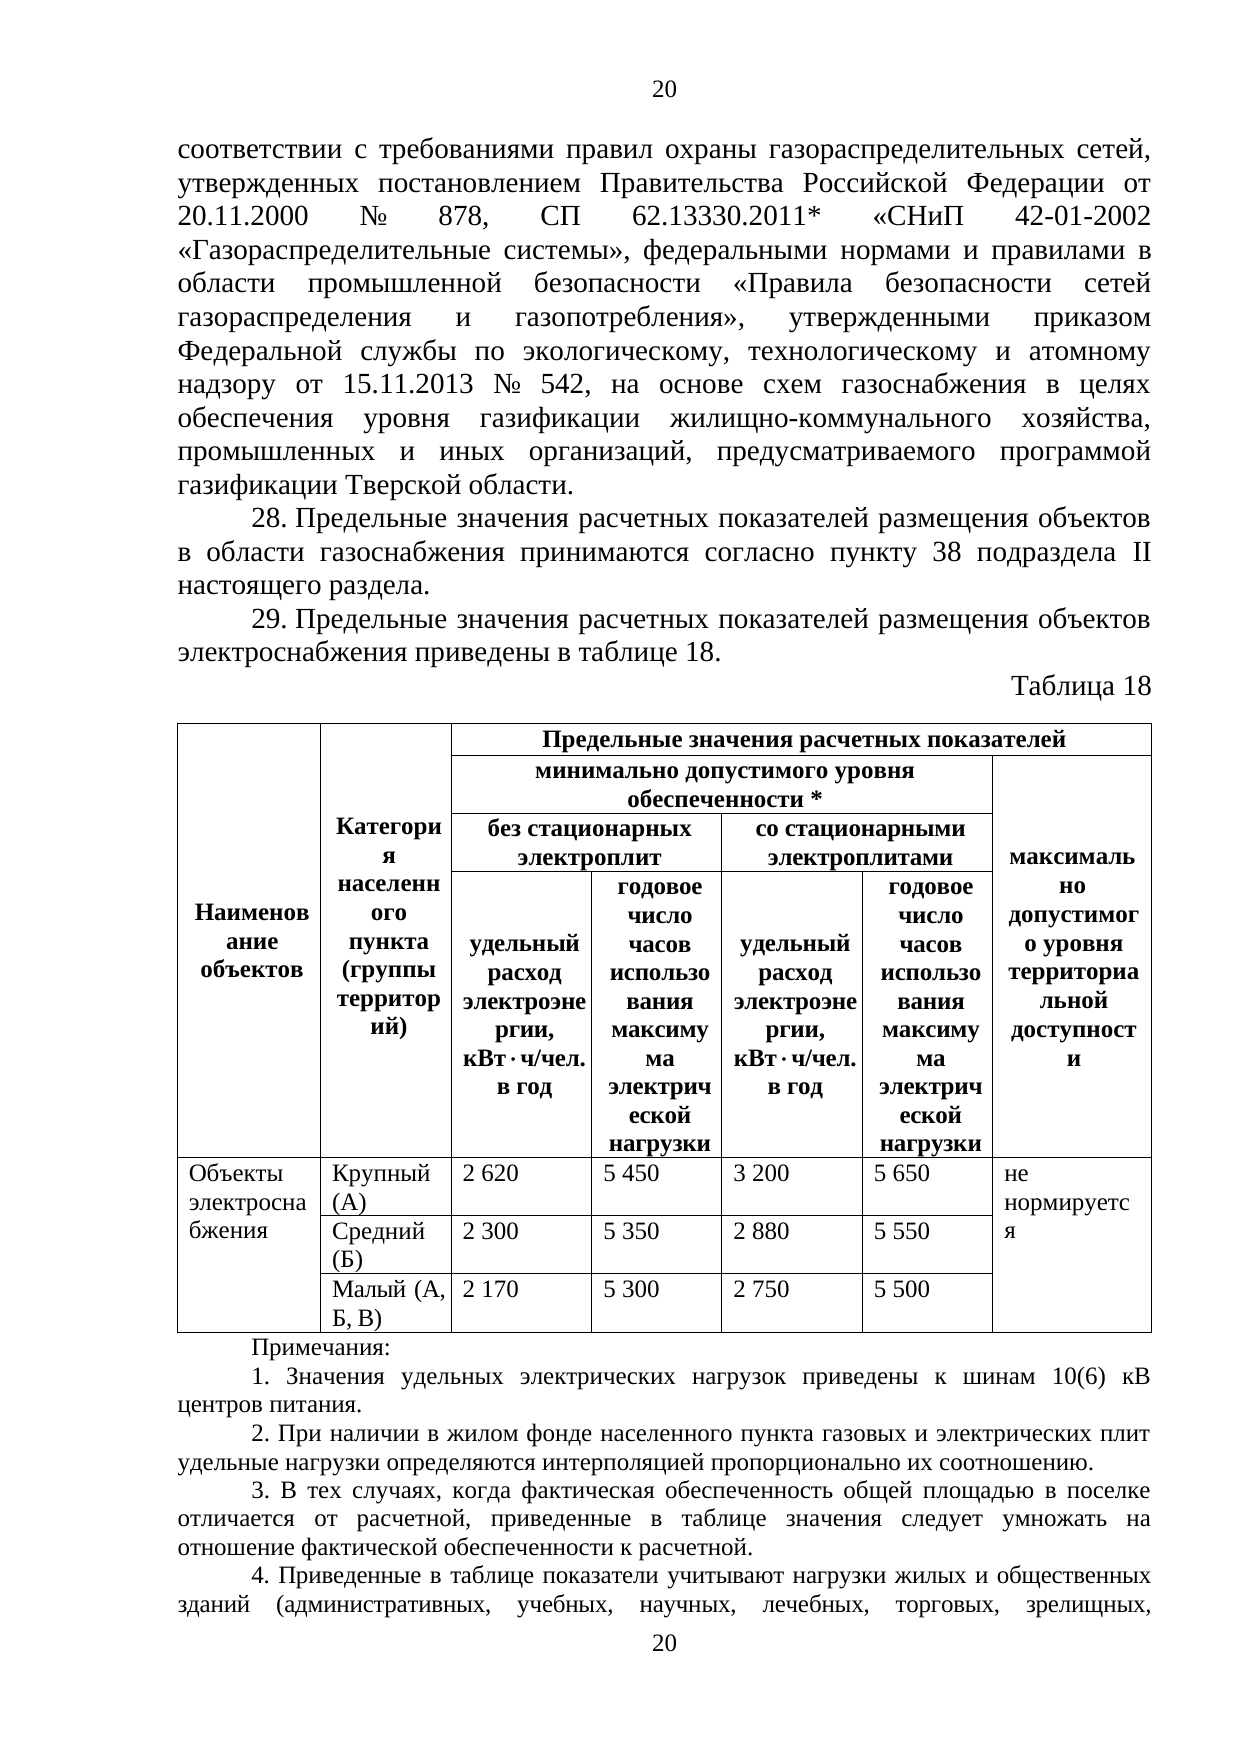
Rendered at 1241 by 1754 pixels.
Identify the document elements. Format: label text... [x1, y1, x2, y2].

table_cell со стационарными электроплитами [722, 814, 992, 871]
table_cell минимально допустимого уровня обеспеченности * [452, 756, 992, 813]
table_cell 5 350 [592, 1216, 721, 1273]
table_cell 2 880 [722, 1216, 862, 1273]
table_cell годовое число часов использования максимума электрической нагрузки [592, 872, 721, 1157]
list Предельные значения расчетных показателей размещения объектов в области газоснабжения принимаются согласно пункту 38 подраздела II настоящего раздела. [177, 500, 1152, 601]
table_cell без стационарных электроплит [452, 814, 721, 871]
table_cell не нормируется [993, 1158, 1151, 1332]
text 3. В тех случаях, когда фактическая обеспеченность общей площадью в поселке отличается от расчетной, приведенные в таблице значения следует умножать на отношение фактической обеспеченности к расчетной. [177, 1475, 1152, 1561]
table_cell Крупный (А) [321, 1158, 451, 1215]
table_cell 2 620 [452, 1158, 591, 1215]
table_cell удельный расход электроэнергии, кВтч/чел. в год [452, 872, 591, 1157]
table_header Наименование объектов [178, 724, 320, 1157]
table_cell максимально допустимого уровня территориальной доступности [993, 756, 1151, 1157]
table_cell 3 200 [722, 1158, 862, 1215]
table_cell 5 550 [863, 1216, 992, 1273]
text 2. При наличии в жилом фонде населенного пункта газовых и электрических плит удельные нагрузки определяются интерполяцией пропорционально их соотношению. [177, 1418, 1152, 1475]
text 1. Значения удельных электрических нагрузок приведены к шинам 10(6) кВ центров питания. [177, 1361, 1152, 1418]
table_cell 2 300 [452, 1216, 591, 1273]
table_cell 5 500 [863, 1274, 992, 1332]
table_cell Средний (Б) [321, 1216, 451, 1273]
text Таблица 18 [177, 668, 1152, 702]
table_cell Объекты электроснабжения [178, 1158, 320, 1332]
table_cell 2 750 [722, 1274, 862, 1332]
table_cell 2 170 [452, 1274, 591, 1332]
table_header Категория населенного пункта (группы территорий) [321, 724, 451, 1157]
table_cell 5 300 [592, 1274, 721, 1332]
table_cell годовое число часов использования максимума электрической нагрузки [863, 872, 992, 1157]
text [177, 1561, 1152, 1618]
table_cell 5 650 [863, 1158, 992, 1215]
table_cell 5 450 [592, 1158, 721, 1215]
table_cell удельный расход электроэнергии, кВтч/чел. в год [722, 872, 862, 1157]
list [177, 131, 1152, 500]
list Предельные значения расчетных показателей размещения объектов электроснабжения приведены в таблице 18. [177, 601, 1152, 668]
text Примечания: [177, 1333, 1152, 1361]
table_cell Малый (А, Б, В) [321, 1274, 451, 1332]
table_header Предельные значения расчетных показателей [452, 724, 1151, 755]
